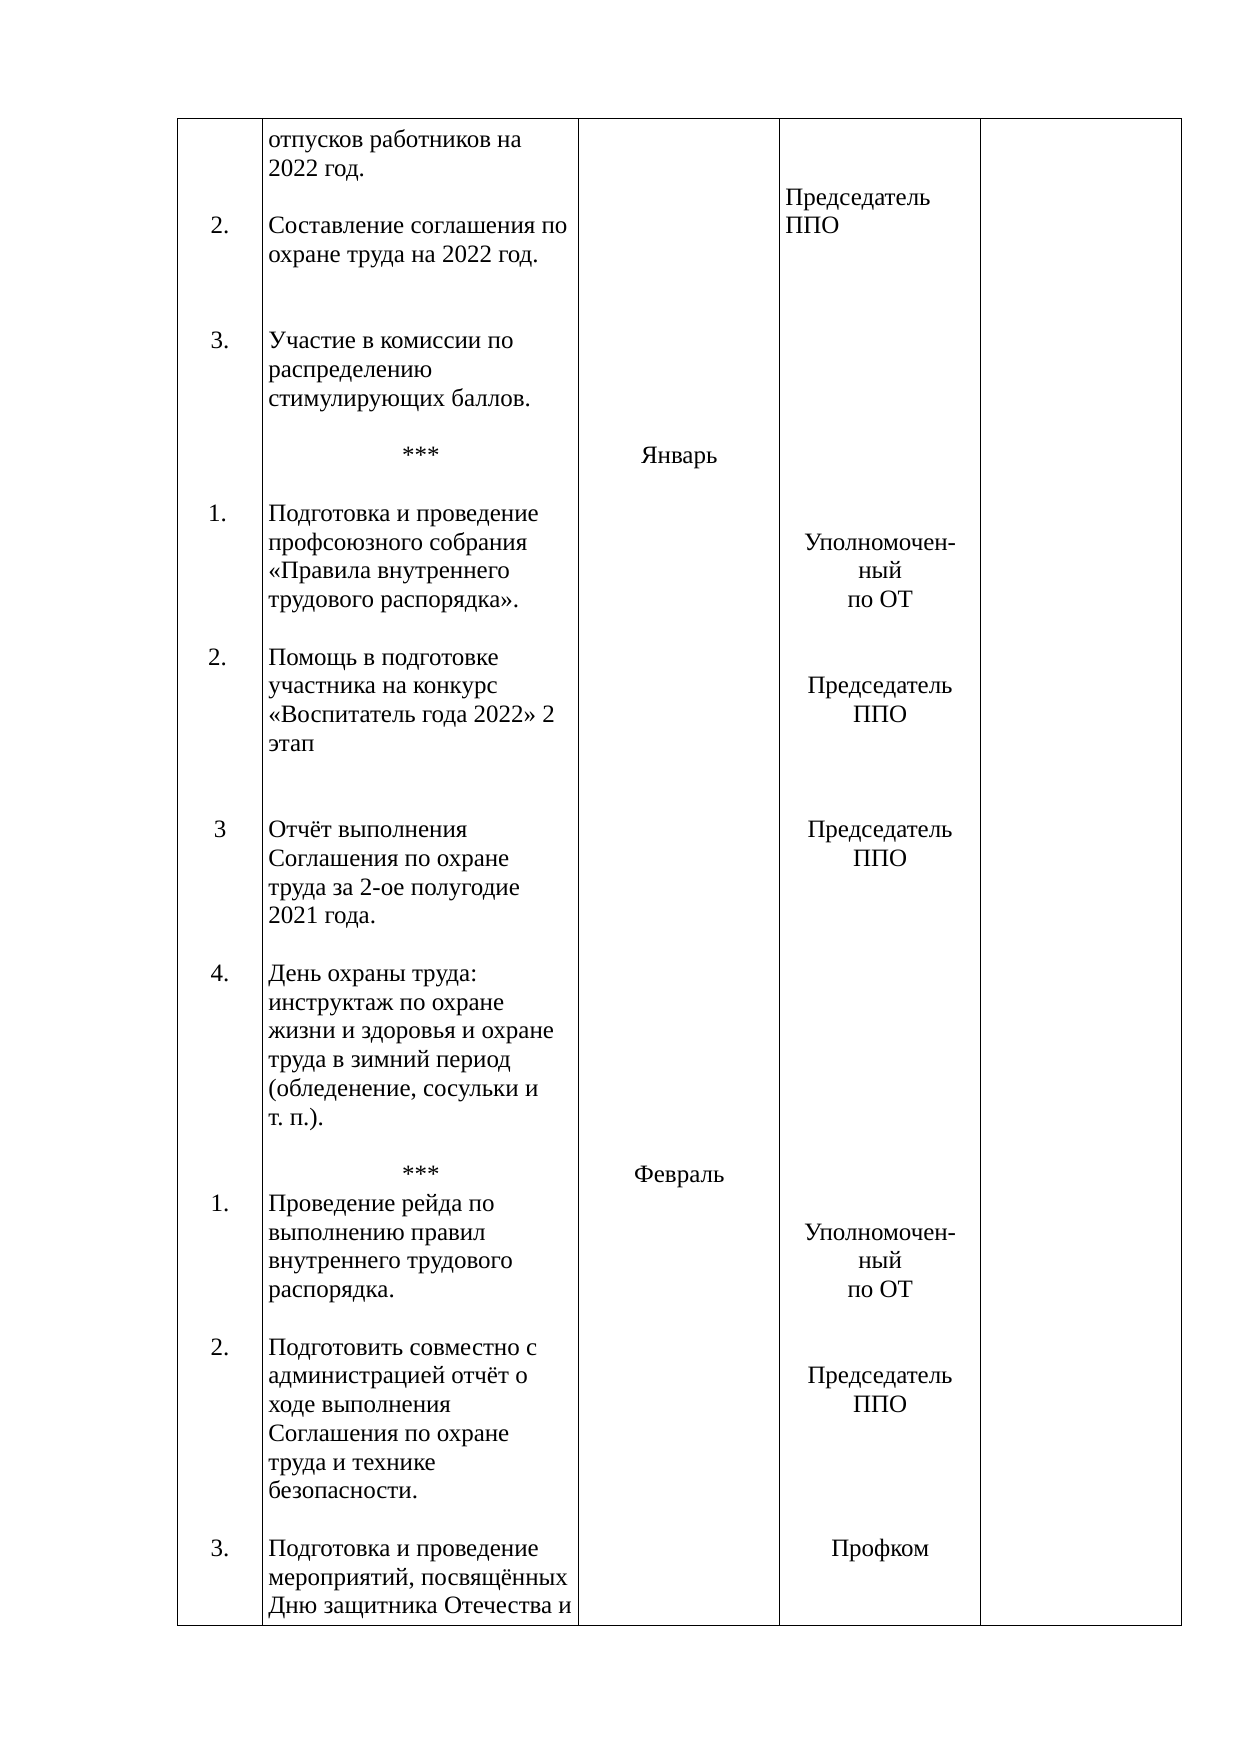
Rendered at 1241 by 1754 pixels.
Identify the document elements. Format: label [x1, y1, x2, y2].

table_cell [178, 119, 262, 1625]
table_cell [981, 119, 1181, 1625]
table_cell [780, 119, 980, 1625]
table_cell [579, 119, 779, 1625]
table_cell [263, 119, 578, 1625]
